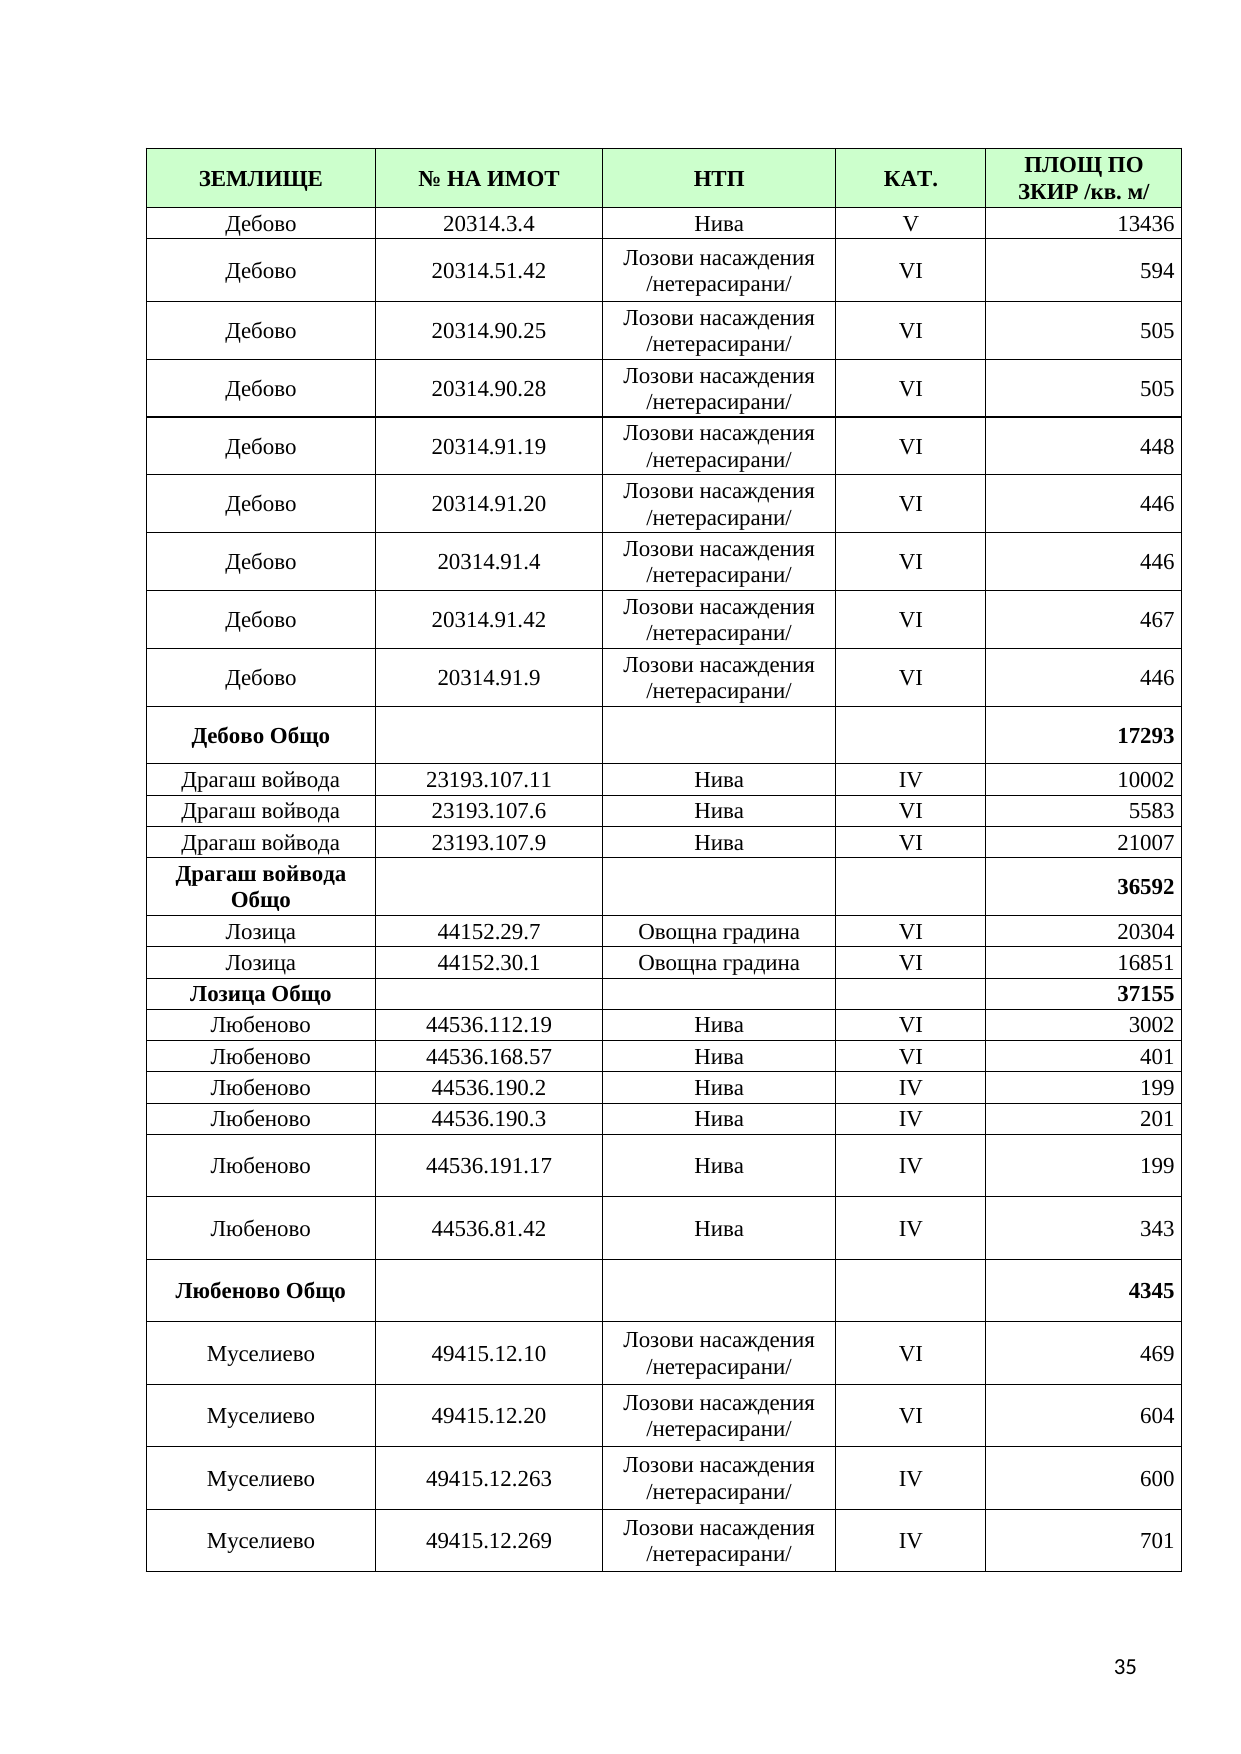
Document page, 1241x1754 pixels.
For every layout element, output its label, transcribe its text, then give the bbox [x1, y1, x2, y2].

table_cell 21007 [986, 827, 1181, 857]
table_cell Муселиево [147, 1322, 375, 1384]
table_cell 49415.12.269 [376, 1510, 602, 1571]
table_cell 446 [986, 533, 1181, 590]
table_cell VI [836, 947, 985, 977]
table_cell [836, 1260, 985, 1321]
table_cell Любеново [147, 1197, 375, 1259]
table_cell V [836, 208, 985, 238]
table_cell 604 [986, 1385, 1181, 1446]
table_cell 23193.107.6 [376, 796, 602, 826]
table_cell 44152.30.1 [376, 947, 602, 977]
table_cell 20304 [986, 916, 1181, 946]
table_cell Дебово [147, 418, 375, 474]
table_cell Лозови насаждения /нетерасирани/ [603, 591, 835, 648]
table_cell 44536.191.17 [376, 1135, 602, 1196]
table_cell IV [836, 1197, 985, 1259]
table_cell 20314.91.9 [376, 649, 602, 706]
table_cell 10002 [986, 764, 1181, 794]
table_cell Дебово [147, 649, 375, 706]
table_cell Любеново [147, 1010, 375, 1040]
table_cell 37155 [986, 979, 1181, 1009]
table_cell Лозица [147, 916, 375, 946]
table_cell VI [836, 649, 985, 706]
table_cell Лозови насаждения /нетерасирани/ [603, 239, 835, 301]
table_cell Лозица Общо [147, 979, 375, 1009]
table_cell Овощна градина [603, 947, 835, 977]
table_cell 20314.91.20 [376, 475, 602, 532]
table_cell 44536.190.3 [376, 1104, 602, 1134]
table_cell КАТ. [836, 149, 985, 207]
table_cell Лозови насаждения /нетерасирани/ [603, 360, 835, 416]
table_cell [836, 979, 985, 1009]
table_cell VI [836, 360, 985, 416]
table_cell Нива [603, 1072, 835, 1102]
table_cell 343 [986, 1197, 1181, 1259]
table_cell 505 [986, 360, 1181, 416]
table_cell IV [836, 764, 985, 794]
table_cell 446 [986, 475, 1181, 532]
table_cell 13436 [986, 208, 1181, 238]
table_cell 20314.90.25 [376, 302, 602, 359]
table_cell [603, 1510, 835, 1571]
table_cell Муселиево [147, 1510, 375, 1571]
table_cell Нива [603, 208, 835, 238]
table_cell Любеново [147, 1135, 375, 1196]
table_cell Лозови насаждения /нетерасирани/ [603, 1447, 835, 1509]
table_cell Нива [603, 764, 835, 794]
table_cell Нива [603, 1041, 835, 1071]
table_cell 20314.91.19 [376, 418, 602, 474]
table_cell Лозица [147, 947, 375, 977]
table_cell Лозови насаждения /нетерасирани/ [603, 418, 835, 474]
table_cell ПЛОЩ ПО ЗКИР /кв. м/ [986, 149, 1181, 207]
table_cell Нива [603, 1104, 835, 1134]
table_cell Муселиево [147, 1385, 375, 1446]
table_cell IV [836, 1447, 985, 1509]
table_cell 23193.107.9 [376, 827, 602, 857]
table_cell Нива [603, 1197, 835, 1259]
table_cell 401 [986, 1041, 1181, 1071]
table_cell Дебово [147, 475, 375, 532]
table_cell [603, 979, 835, 1009]
table_cell Дебово [147, 591, 375, 648]
table_cell 17293 [986, 707, 1181, 763]
table_cell [603, 858, 835, 915]
table_cell 199 [986, 1135, 1181, 1196]
table_cell VI [836, 1385, 985, 1446]
table_cell VI [836, 533, 985, 590]
table_cell IV [836, 1510, 985, 1571]
table_cell Драгаш войвода [147, 796, 375, 826]
table_cell Лозови насаждения /нетерасирани/ [603, 533, 835, 590]
table_cell 44536.168.57 [376, 1041, 602, 1071]
table_cell Овощна градина [603, 916, 835, 946]
table_cell Любеново [147, 1041, 375, 1071]
table_cell 467 [986, 591, 1181, 648]
table_cell 448 [986, 418, 1181, 474]
table_cell Дебово [147, 302, 375, 359]
table_cell 600 [986, 1447, 1181, 1509]
table_cell 5583 [986, 796, 1181, 826]
table_cell 44536.81.42 [376, 1197, 602, 1259]
table_cell VI [836, 1322, 985, 1384]
table_cell VI [836, 1010, 985, 1040]
table_cell Нива [603, 1010, 835, 1040]
table_cell IV [836, 1104, 985, 1134]
table_cell 3002 [986, 1010, 1181, 1040]
table_cell Нива [603, 827, 835, 857]
table_cell VI [836, 1041, 985, 1071]
table_cell 16851 [986, 947, 1181, 977]
table_cell [836, 858, 985, 915]
table_cell 446 [986, 649, 1181, 706]
table_cell 469 [986, 1322, 1181, 1384]
table_cell Лозови насаждения /нетерасирани/ [603, 649, 835, 706]
table_cell Дебово [147, 533, 375, 590]
table_cell Нива [603, 796, 835, 826]
table_cell IV [836, 1135, 985, 1196]
table_cell 20314.90.28 [376, 360, 602, 416]
table_cell ЗЕМЛИЩЕ [147, 149, 375, 207]
table_cell 49415.12.20 [376, 1385, 602, 1446]
table_cell VI [836, 916, 985, 946]
table_cell [376, 979, 602, 1009]
table_cell 44152.29.7 [376, 916, 602, 946]
table_cell VI [836, 796, 985, 826]
table_cell 44536.190.2 [376, 1072, 602, 1102]
table_cell VI [836, 827, 985, 857]
table_cell Муселиево [147, 1447, 375, 1509]
table_cell Лозови насаждения /нетерасирани/ [603, 475, 835, 532]
table_cell № НА ИМОТ [376, 149, 602, 207]
table_cell Лозови насаждения /нетерасирани/ [603, 302, 835, 359]
table_cell 199 [986, 1072, 1181, 1102]
table_cell Лозови насаждения /нетерасирани/ [603, 1322, 835, 1384]
table_cell Любеново [147, 1072, 375, 1102]
table_cell НТП [603, 149, 835, 207]
table_cell 20314.3.4 [376, 208, 602, 238]
table_cell Нива [603, 1135, 835, 1196]
table_cell 20314.91.42 [376, 591, 602, 648]
table_cell 23193.107.11 [376, 764, 602, 794]
table_cell Драгаш войвода [147, 764, 375, 794]
table_cell 49415.12.10 [376, 1322, 602, 1384]
table_cell [376, 1260, 602, 1321]
table_cell Драгаш войвода Общо [147, 858, 375, 915]
table_cell 201 [986, 1104, 1181, 1134]
table_cell 4345 [986, 1260, 1181, 1321]
table_cell [376, 858, 602, 915]
table_cell VI [836, 475, 985, 532]
table_cell IV [836, 1072, 985, 1102]
table_cell VI [836, 239, 985, 301]
table_cell Дебово [147, 208, 375, 238]
table_cell Дебово Общо [147, 707, 375, 763]
table_cell Дебово [147, 360, 375, 416]
table_cell Любеново [147, 1104, 375, 1134]
table_cell 44536.112.19 [376, 1010, 602, 1040]
table_cell VI [836, 302, 985, 359]
table_cell Любеново Общо [147, 1260, 375, 1321]
table_cell 49415.12.263 [376, 1447, 602, 1509]
table_cell 701 [986, 1510, 1181, 1571]
table_cell VI [836, 418, 985, 474]
table_cell Дебово [147, 239, 375, 301]
table_cell [603, 707, 835, 763]
table_cell 594 [986, 239, 1181, 301]
table_cell [376, 707, 602, 763]
table_cell 505 [986, 302, 1181, 359]
table_cell Лозови насаждения /нетерасирани/ [603, 1385, 835, 1446]
table_cell 36592 [986, 858, 1181, 915]
table_cell [836, 707, 985, 763]
table_cell [603, 1260, 835, 1321]
table_cell VI [836, 591, 985, 648]
table_cell 20314.51.42 [376, 239, 602, 301]
table_cell Драгаш войвода [147, 827, 375, 857]
table_cell 20314.91.4 [376, 533, 602, 590]
